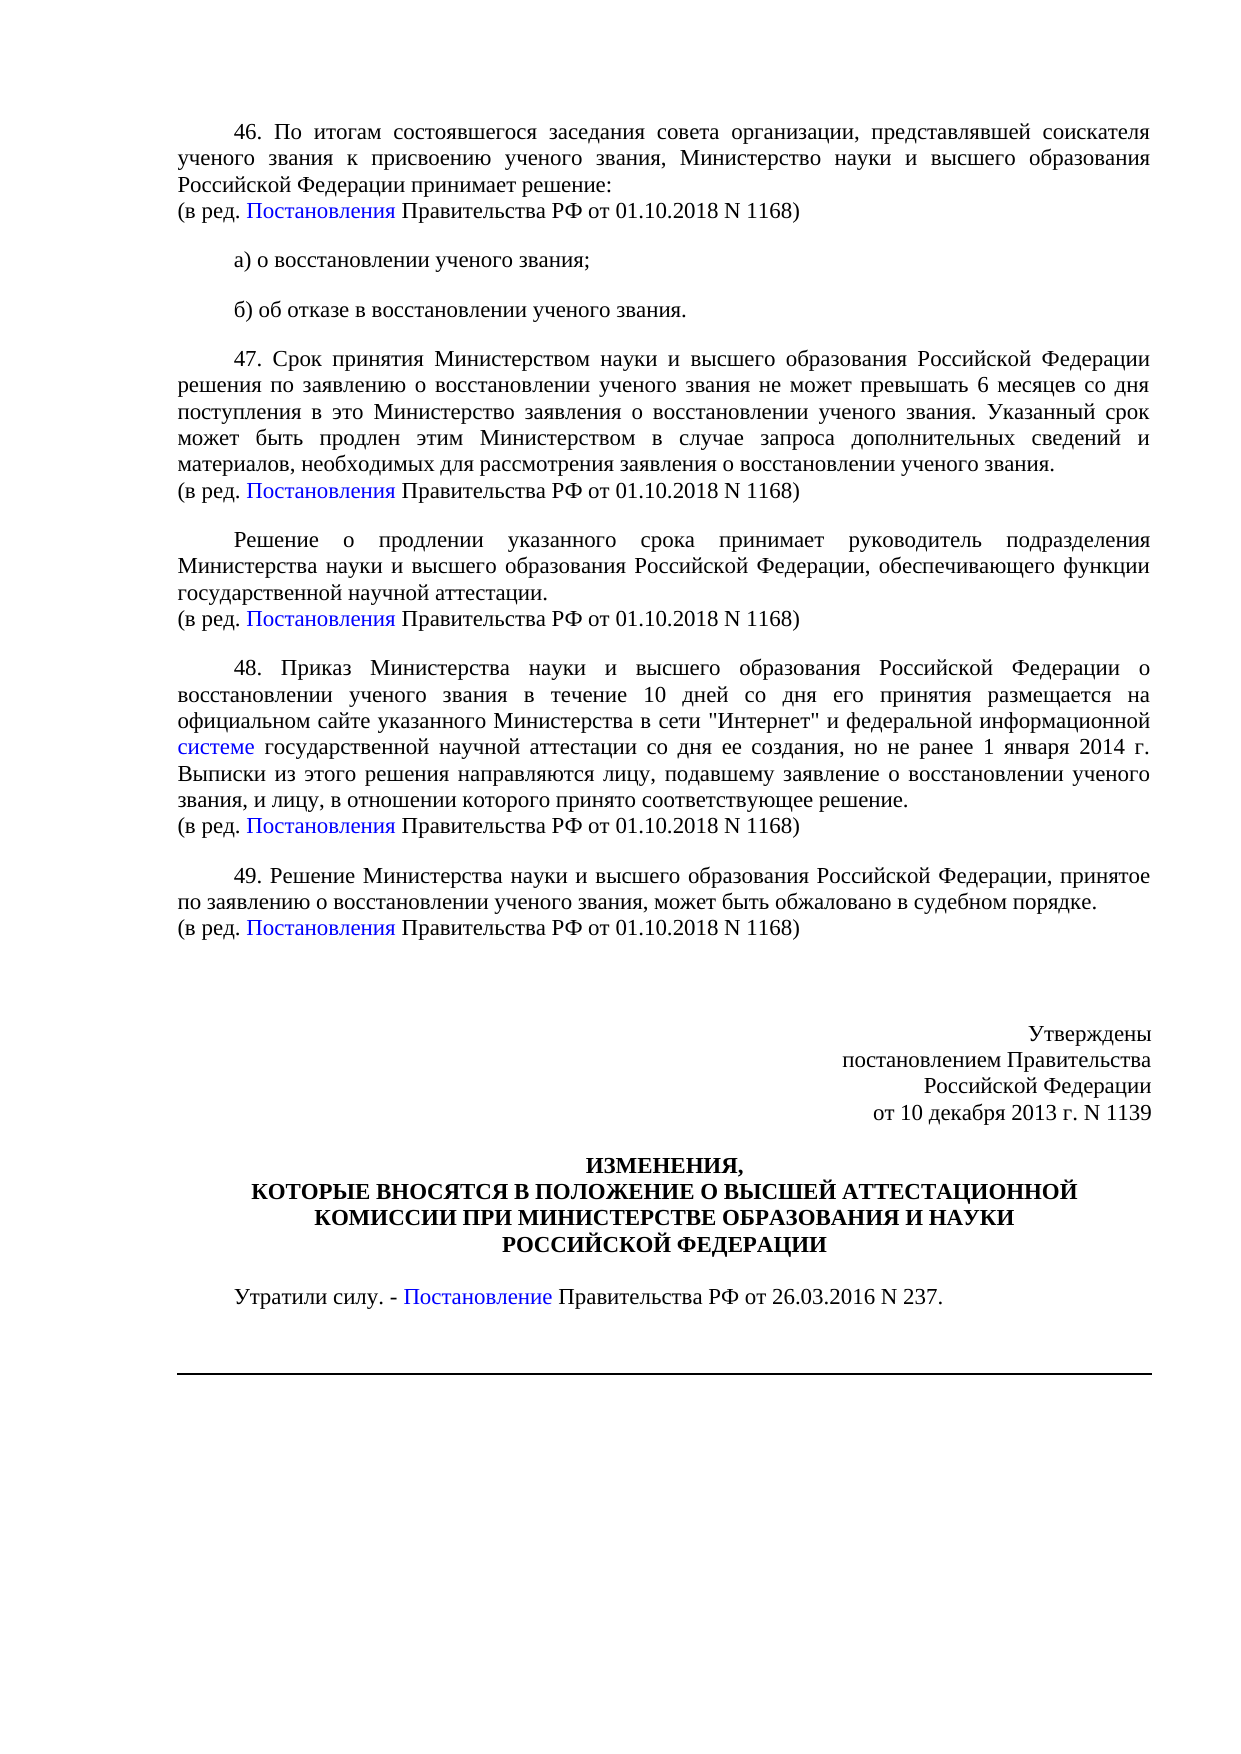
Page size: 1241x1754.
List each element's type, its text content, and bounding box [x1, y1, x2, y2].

text Российской Федерации [177, 1073, 1152, 1099]
text 49. Решение Министерства науки и высшего образования Российской Федерации, принятое по заявлению о восстановлении ученого звания, может быть обжаловано в судебном порядке. [177, 862, 1152, 914]
text 47. Срок принятия Министерством науки и высшего образования Российской Федерации решения по заявлению о восстановлении ученого звания не может превышать 6 месяцев со дня поступления в это Министерство заявления о восстановлении ученого звания. Указанный срок может быть продлен этим Министерством в случае запроса дополнительных сведений и материалов, необходимых для рассмотрения заявления о восстановлении ученого звания. [177, 345, 1152, 477]
title КОТОРЫЕ ВНОСЯТСЯ В ПОЛОЖЕНИЕ О ВЫСШЕЙ АТТЕСТАЦИОННОЙ [177, 1178, 1152, 1204]
text Утратили силу. - Постановление Правительства РФ от 26.03.2016 N 237. [177, 1283, 1152, 1310]
text (в ред. Постановления Правительства РФ от 01.10.2018 N 1168) [177, 812, 1152, 839]
text (в ред. Постановления Правительства РФ от 01.10.2018 N 1168) [177, 605, 1152, 631]
title ИЗМЕНЕНИЯ, [177, 1152, 1152, 1178]
text 48. Приказ Министерства науки и высшего образования Российской Федерации о восстановлении ученого звания в течение 10 дней со дня его принятия размещается на официальном сайте указанного Министерства в сети "Интернет" и федеральной информационной системе государственной научной аттестации со дня ее создания, но не ранее 1 января 2014 г. Выписки из этого решения направляются лицу, подавшему заявление о восстановлении ученого звания, и лицу, в отношении которого принято соответствующее решение. [177, 654, 1152, 812]
text (в ред. Постановления Правительства РФ от 01.10.2018 N 1168) [177, 197, 1152, 223]
title КОМИССИИ ПРИ МИНИСТЕРСТВЕ ОБРАЗОВАНИЯ И НАУКИ [177, 1204, 1152, 1231]
text от 10 декабря 2013 г. N 1139 [177, 1099, 1152, 1125]
text а) о восстановлении ученого звания; [177, 246, 1152, 273]
text Решение о продлении указанного срока принимает руководитель подразделения Министерства науки и высшего образования Российской Федерации, обеспечивающего функции государственной научной аттестации. [177, 526, 1152, 605]
text Утверждены [177, 1020, 1152, 1046]
title РОССИЙСКОЙ ФЕДЕРАЦИИ [177, 1231, 1152, 1257]
text б) об отказе в восстановлении ученого звания. [177, 296, 1152, 322]
text постановлением Правительства [177, 1046, 1152, 1073]
text (в ред. Постановления Правительства РФ от 01.10.2018 N 1168) [177, 477, 1152, 503]
text 46. По итогам состоявшегося заседания совета организации, представлявшей соискателя ученого звания к присвоению ученого звания, Министерство науки и высшего образования Российской Федерации принимает решение: [177, 118, 1152, 197]
text (в ред. Постановления Правительства РФ от 01.10.2018 N 1168) [177, 914, 1152, 941]
